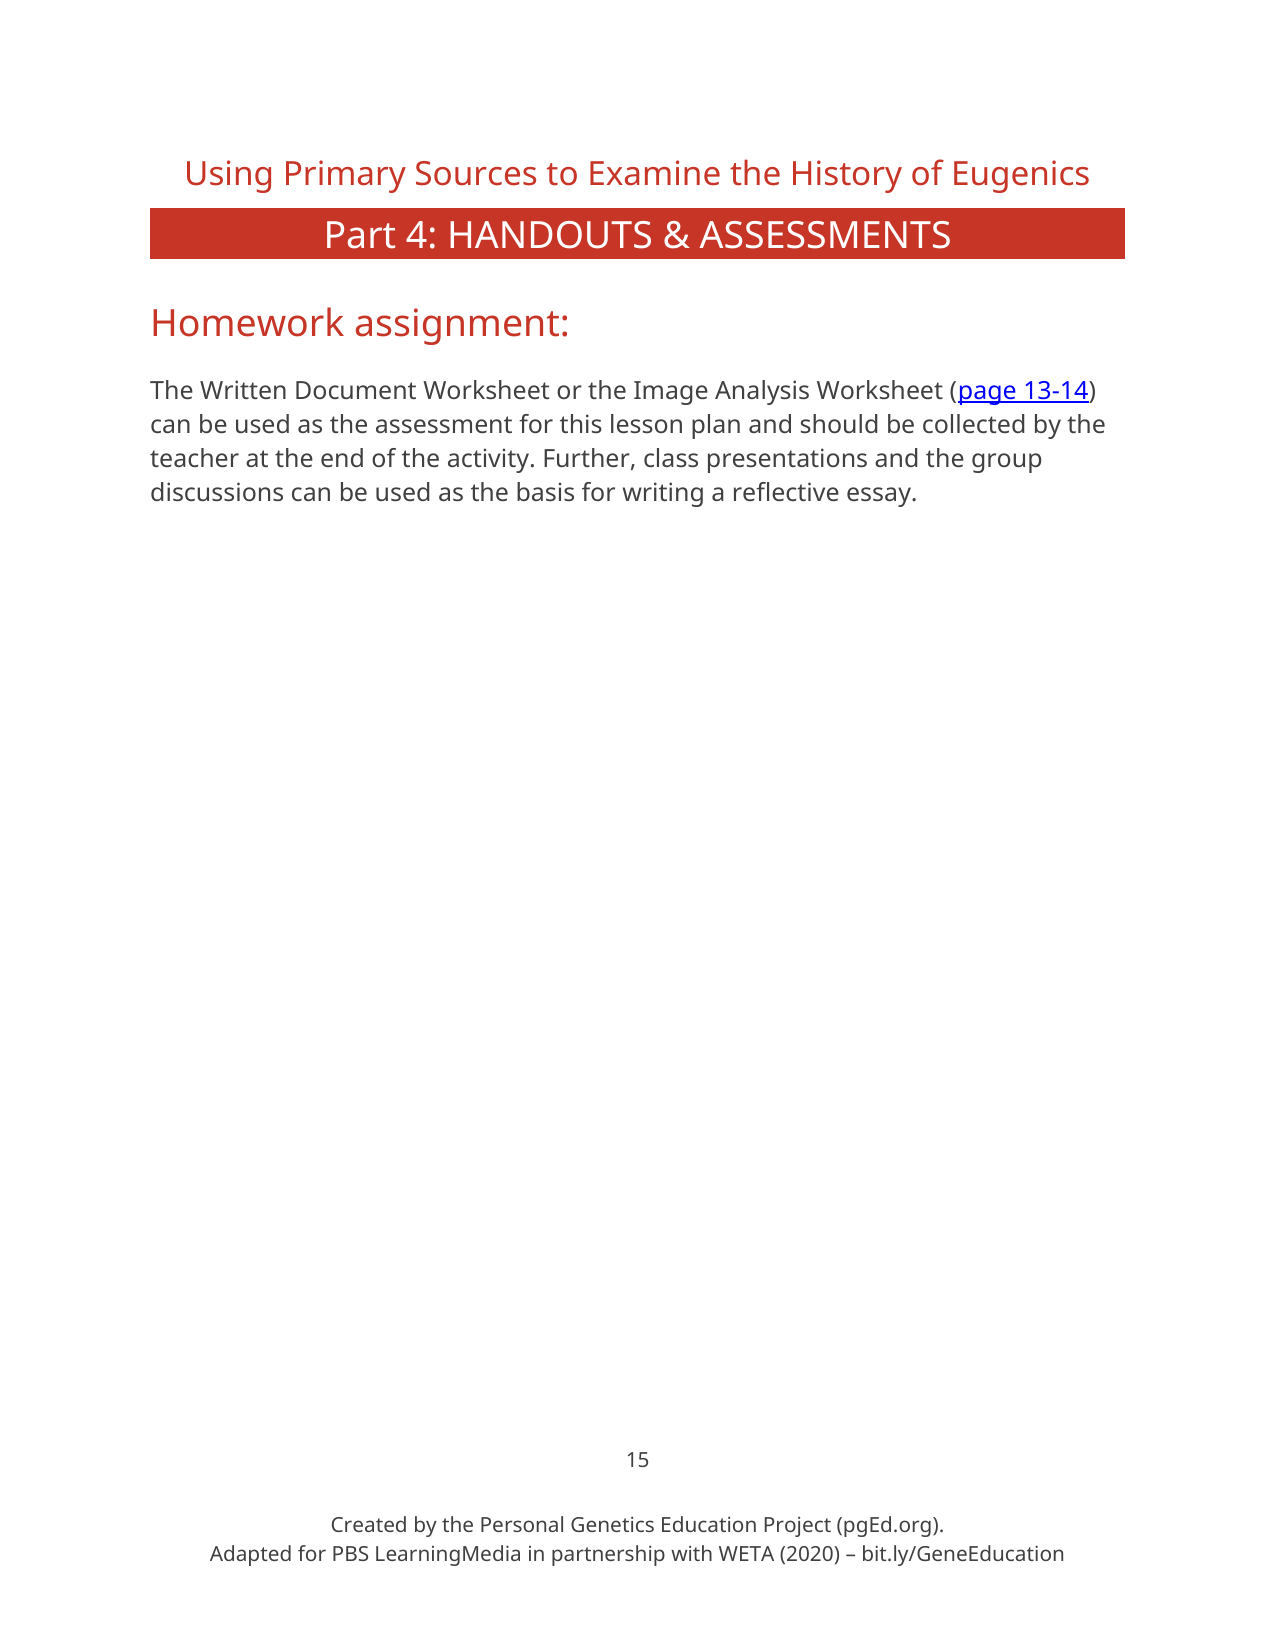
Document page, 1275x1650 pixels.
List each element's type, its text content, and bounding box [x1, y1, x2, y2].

text The Written Document Worksheet or the Image Analysis Worksheet (page 13-14) can be used as the assessment for this lesson plan and should be collected by the teacher at the end of the activity. Further, class presentations and the group discussions can be used as the basis for writing a reflective essay. [150, 372, 1125, 509]
subtitle Part 4: HANDOUTS & ASSESSMENTS [150, 208, 1125, 259]
subtitle Homework assignment: [150, 296, 1125, 347]
text Using Primary Sources to Examine the History of Eugenics [150, 150, 1125, 195]
